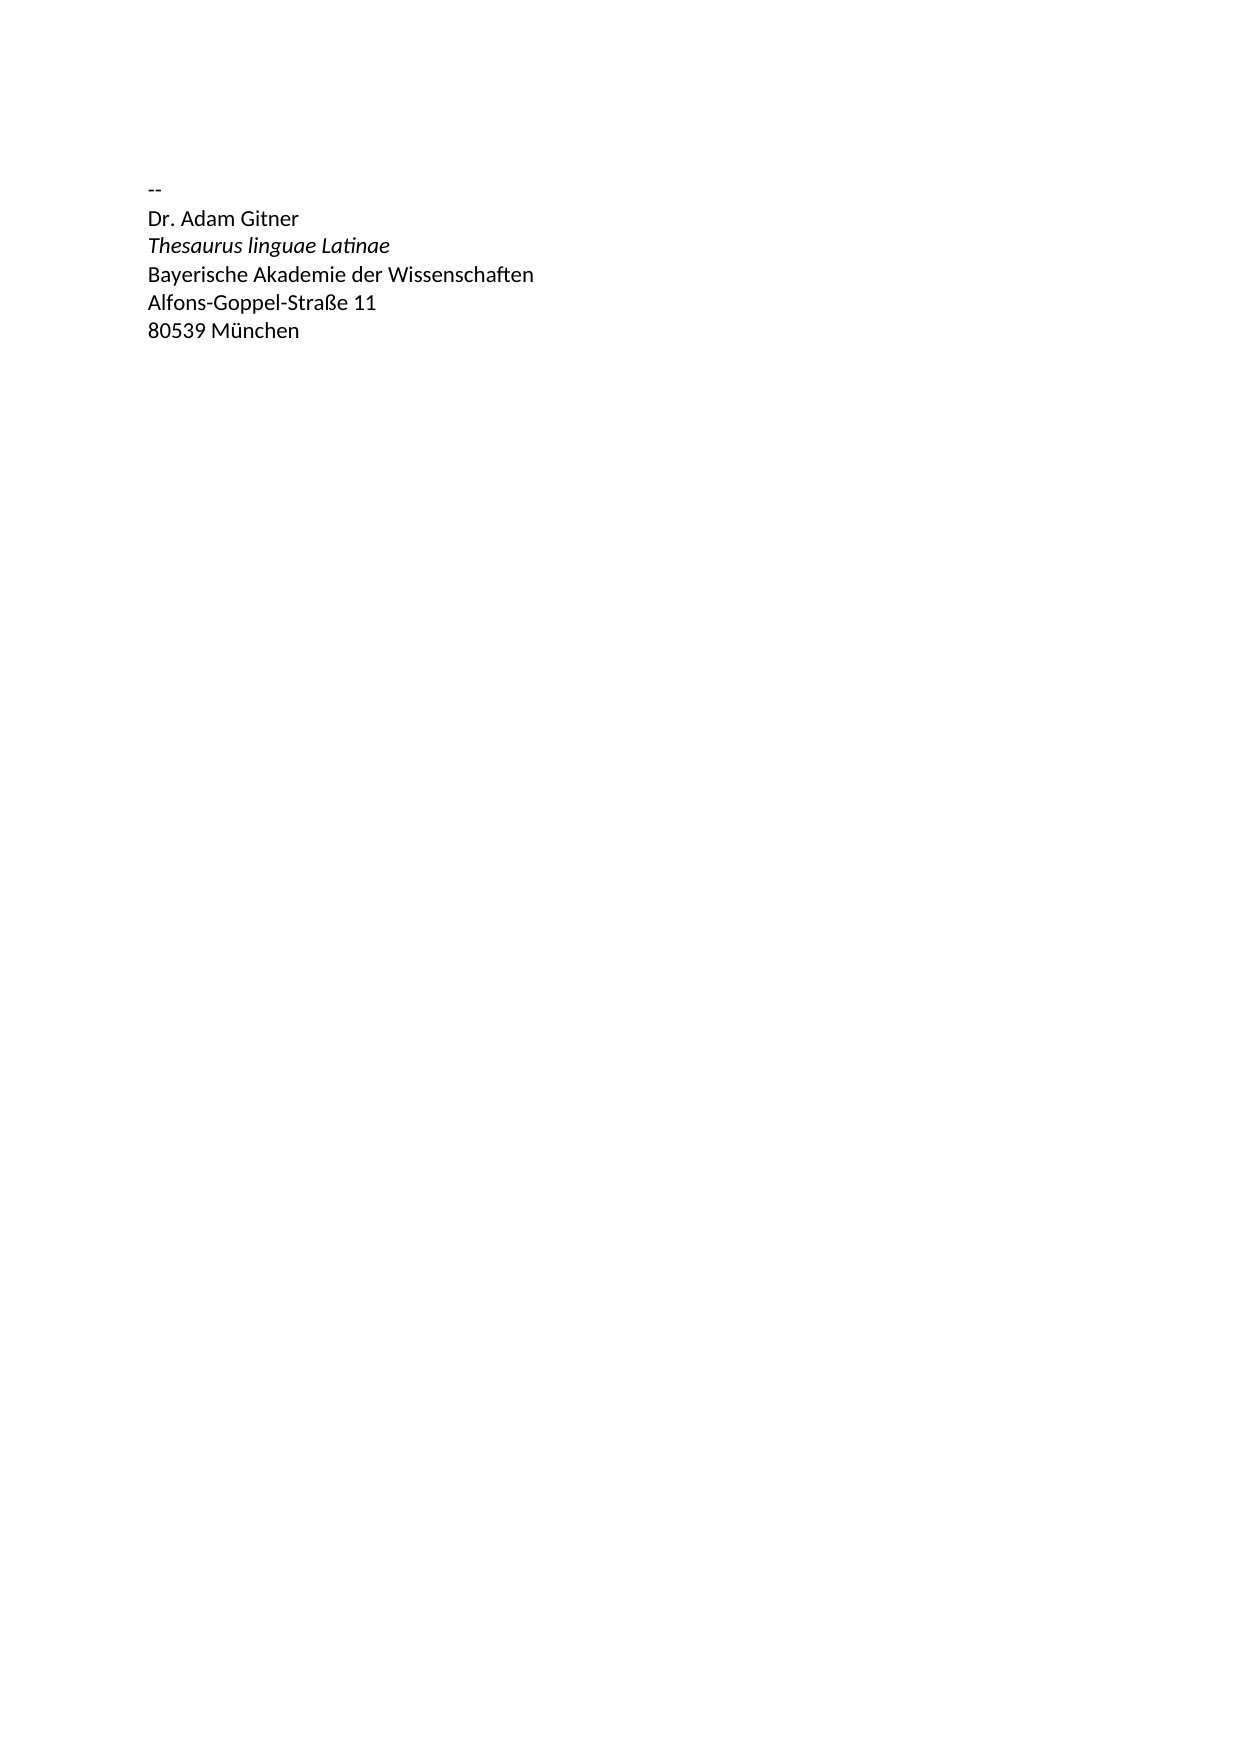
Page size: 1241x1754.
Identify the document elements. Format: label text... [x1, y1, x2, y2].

text Dr. Adam Gitner [148, 204, 1093, 232]
text Thesaurus linguae Latinae [148, 232, 1093, 260]
text -- [148, 176, 1093, 204]
text Alfons-Goppel-Straße 11 [148, 288, 1093, 316]
text 80539 München [148, 316, 1093, 344]
text Bayerische Akademie der Wissenschaften [148, 260, 1093, 288]
